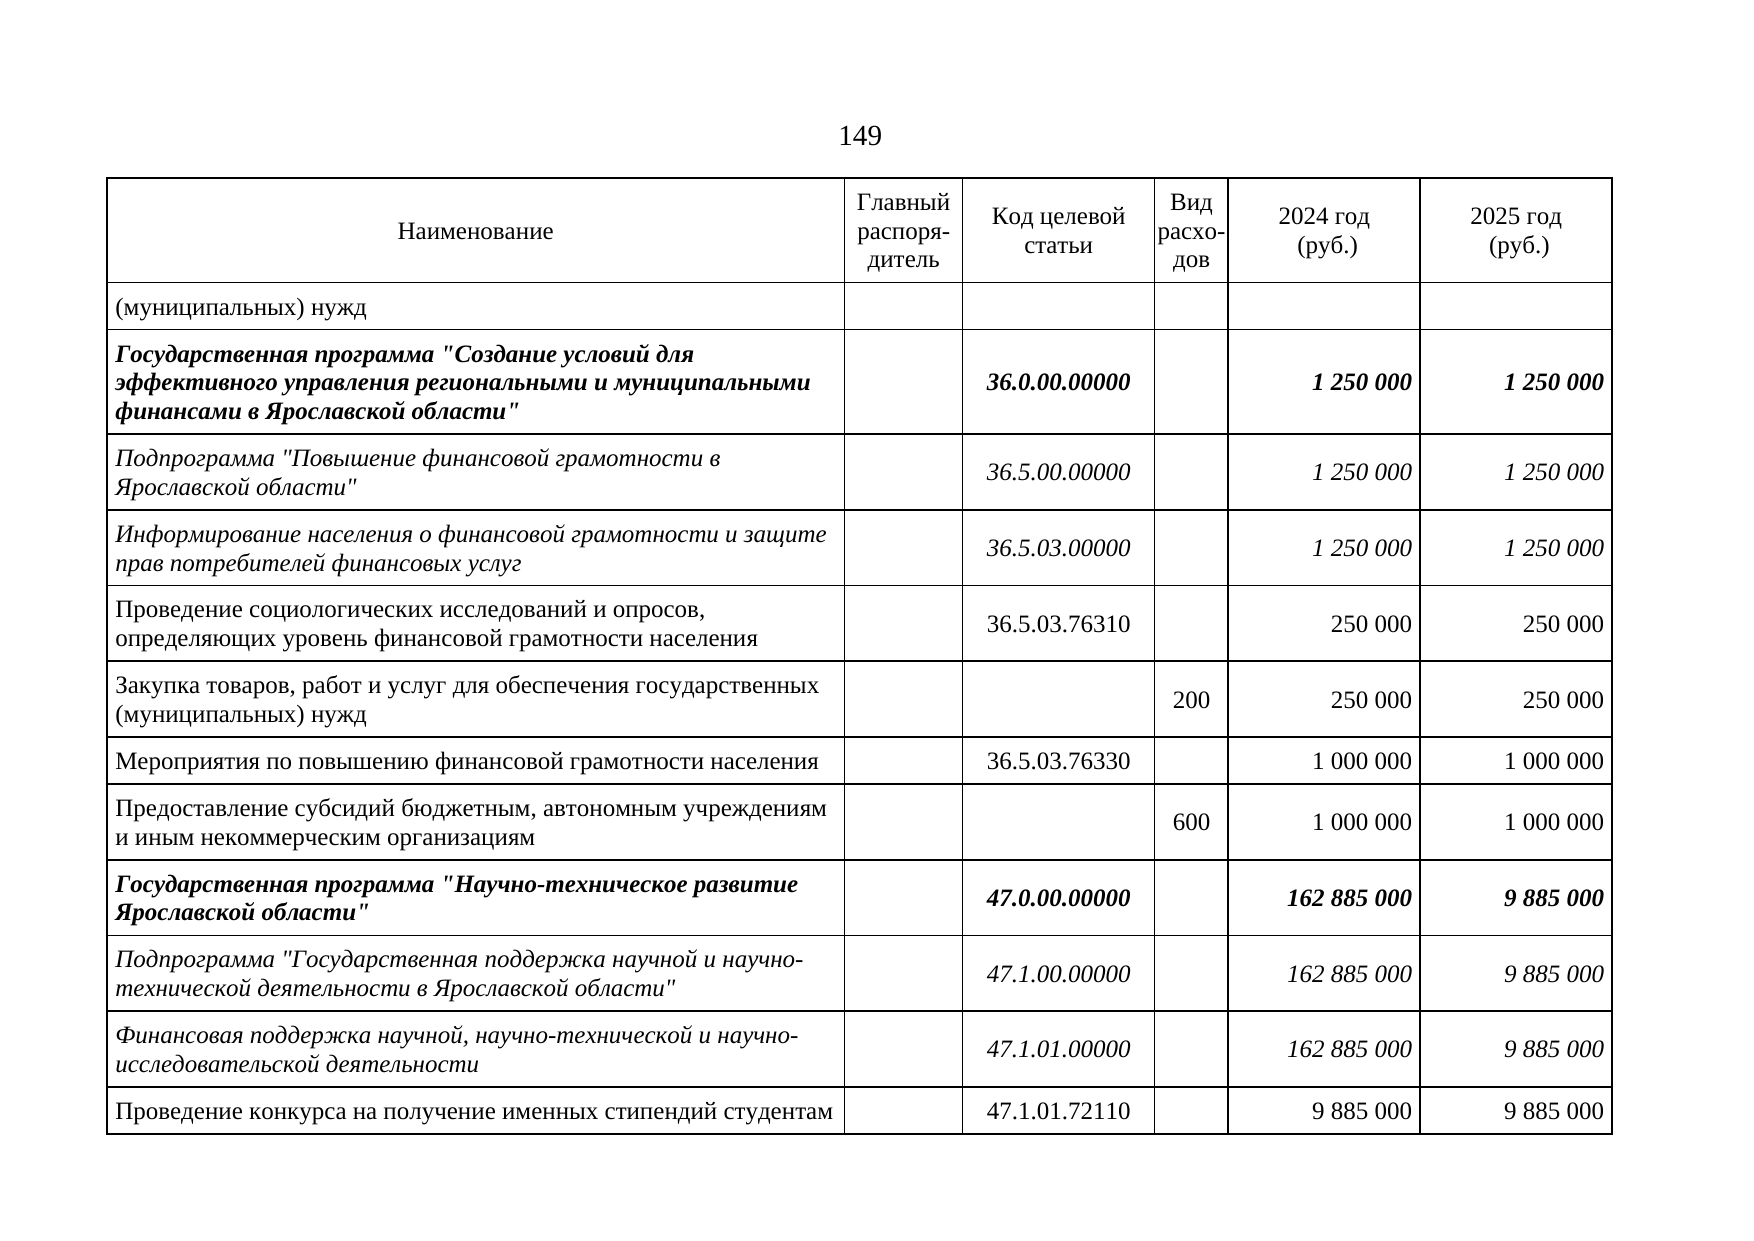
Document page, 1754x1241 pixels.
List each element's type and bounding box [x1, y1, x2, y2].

table_header [845, 179, 962, 282]
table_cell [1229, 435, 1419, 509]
table_header [1155, 179, 1227, 282]
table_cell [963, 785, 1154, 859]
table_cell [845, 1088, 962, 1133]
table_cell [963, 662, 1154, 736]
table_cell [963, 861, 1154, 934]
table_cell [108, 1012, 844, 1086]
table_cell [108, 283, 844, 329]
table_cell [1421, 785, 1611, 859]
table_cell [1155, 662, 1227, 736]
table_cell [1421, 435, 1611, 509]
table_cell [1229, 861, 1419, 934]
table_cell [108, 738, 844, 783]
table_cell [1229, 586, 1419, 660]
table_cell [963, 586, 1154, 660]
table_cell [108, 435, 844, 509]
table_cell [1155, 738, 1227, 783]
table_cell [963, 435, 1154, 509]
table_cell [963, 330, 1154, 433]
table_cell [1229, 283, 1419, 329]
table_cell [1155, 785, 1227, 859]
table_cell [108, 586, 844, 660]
table_header [108, 179, 844, 282]
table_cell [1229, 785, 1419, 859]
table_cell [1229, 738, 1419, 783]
table_header [963, 179, 1154, 282]
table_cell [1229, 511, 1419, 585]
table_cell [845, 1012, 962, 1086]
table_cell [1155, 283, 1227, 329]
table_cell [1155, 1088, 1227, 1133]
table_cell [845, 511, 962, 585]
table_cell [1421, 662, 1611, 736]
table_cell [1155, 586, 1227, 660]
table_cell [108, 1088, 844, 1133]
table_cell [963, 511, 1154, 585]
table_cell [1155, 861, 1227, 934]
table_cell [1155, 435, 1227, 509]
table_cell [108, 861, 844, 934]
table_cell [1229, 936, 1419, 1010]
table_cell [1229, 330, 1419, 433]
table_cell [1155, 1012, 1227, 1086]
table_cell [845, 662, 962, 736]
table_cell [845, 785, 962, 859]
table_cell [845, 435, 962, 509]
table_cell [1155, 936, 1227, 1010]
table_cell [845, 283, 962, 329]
table_header [1229, 179, 1419, 282]
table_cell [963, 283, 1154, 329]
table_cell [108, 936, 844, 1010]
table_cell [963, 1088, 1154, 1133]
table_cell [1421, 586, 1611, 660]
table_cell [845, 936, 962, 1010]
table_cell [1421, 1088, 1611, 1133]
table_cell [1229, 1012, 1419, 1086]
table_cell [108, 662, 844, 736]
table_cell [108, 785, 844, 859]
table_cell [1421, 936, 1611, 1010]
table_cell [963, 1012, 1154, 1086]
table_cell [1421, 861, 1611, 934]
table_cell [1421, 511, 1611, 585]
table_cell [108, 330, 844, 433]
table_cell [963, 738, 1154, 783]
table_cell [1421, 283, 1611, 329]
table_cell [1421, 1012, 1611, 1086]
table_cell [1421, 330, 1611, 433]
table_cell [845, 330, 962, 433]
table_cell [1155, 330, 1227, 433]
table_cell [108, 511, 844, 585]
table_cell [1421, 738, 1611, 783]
table_header [1421, 179, 1611, 282]
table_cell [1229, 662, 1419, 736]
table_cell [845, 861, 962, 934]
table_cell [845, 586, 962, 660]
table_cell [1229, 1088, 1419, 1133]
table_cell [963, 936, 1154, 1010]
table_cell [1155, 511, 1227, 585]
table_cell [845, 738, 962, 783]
